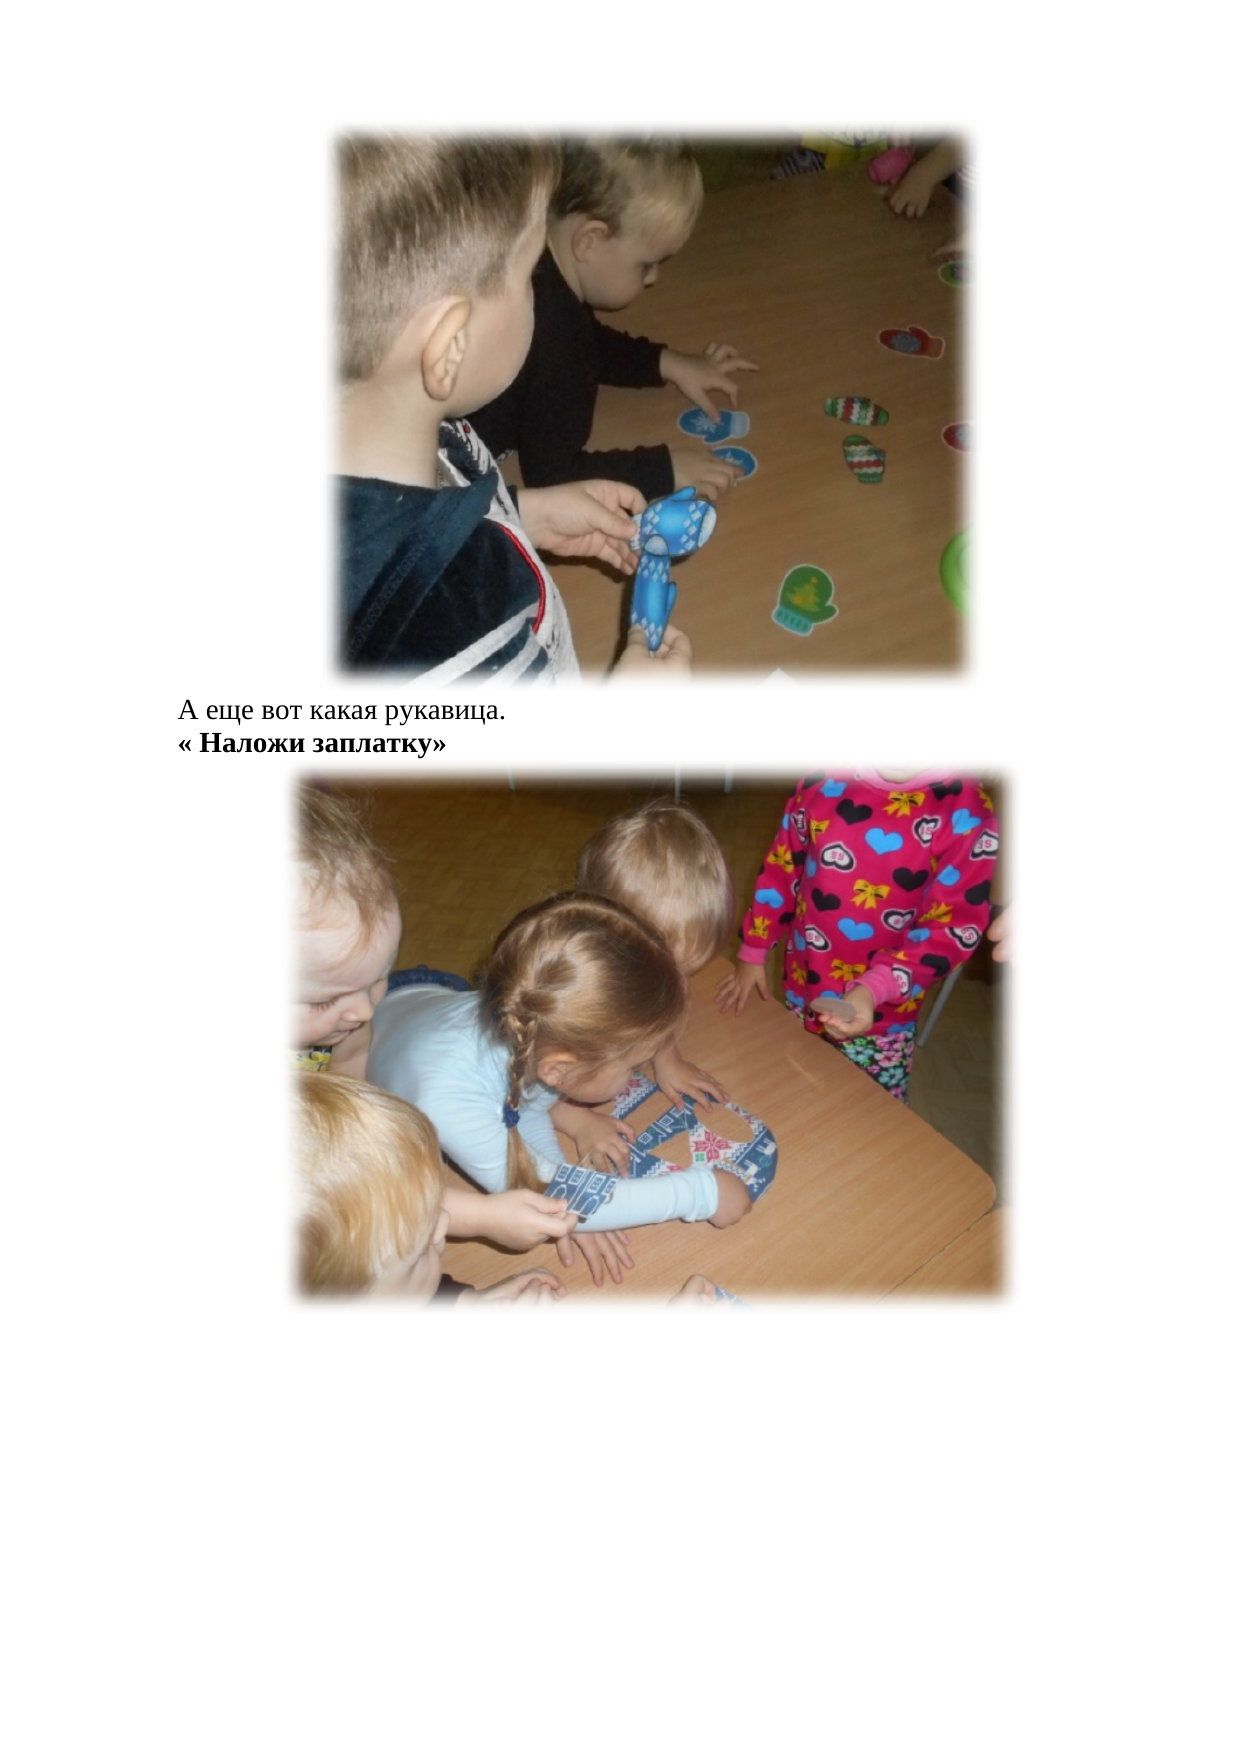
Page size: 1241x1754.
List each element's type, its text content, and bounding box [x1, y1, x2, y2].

picture [310, 788, 993, 1286]
text А еще вот какая рукавица. [177, 692, 1122, 726]
picture [350, 148, 954, 663]
text « Наложи заплатку» [177, 726, 1122, 759]
